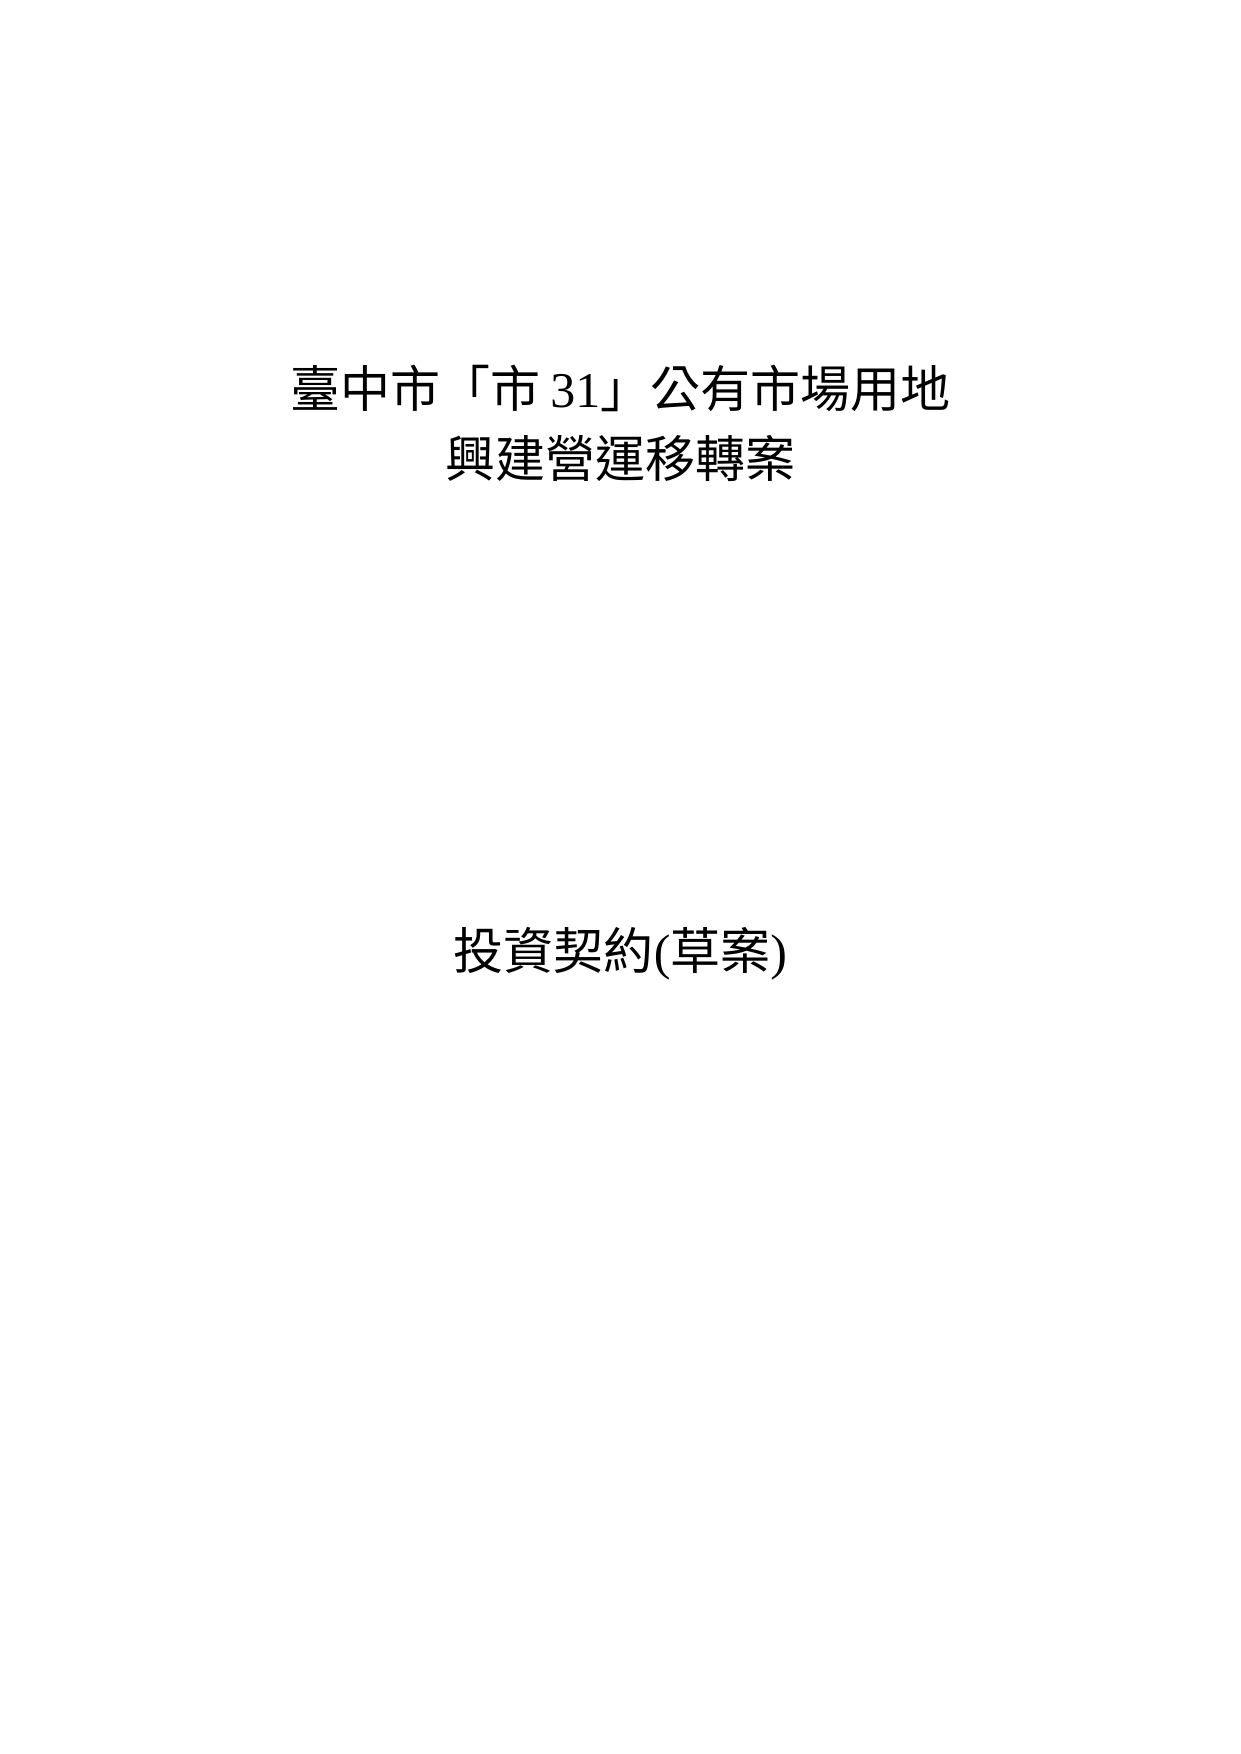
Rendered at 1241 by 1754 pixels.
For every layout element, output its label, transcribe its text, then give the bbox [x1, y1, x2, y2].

title 臺中市「市31」公有市場用地 [187, 367, 1053, 417]
title 興建營運移轉案 [187, 437, 1053, 487]
title 投資契約(草案) [187, 929, 1053, 979]
